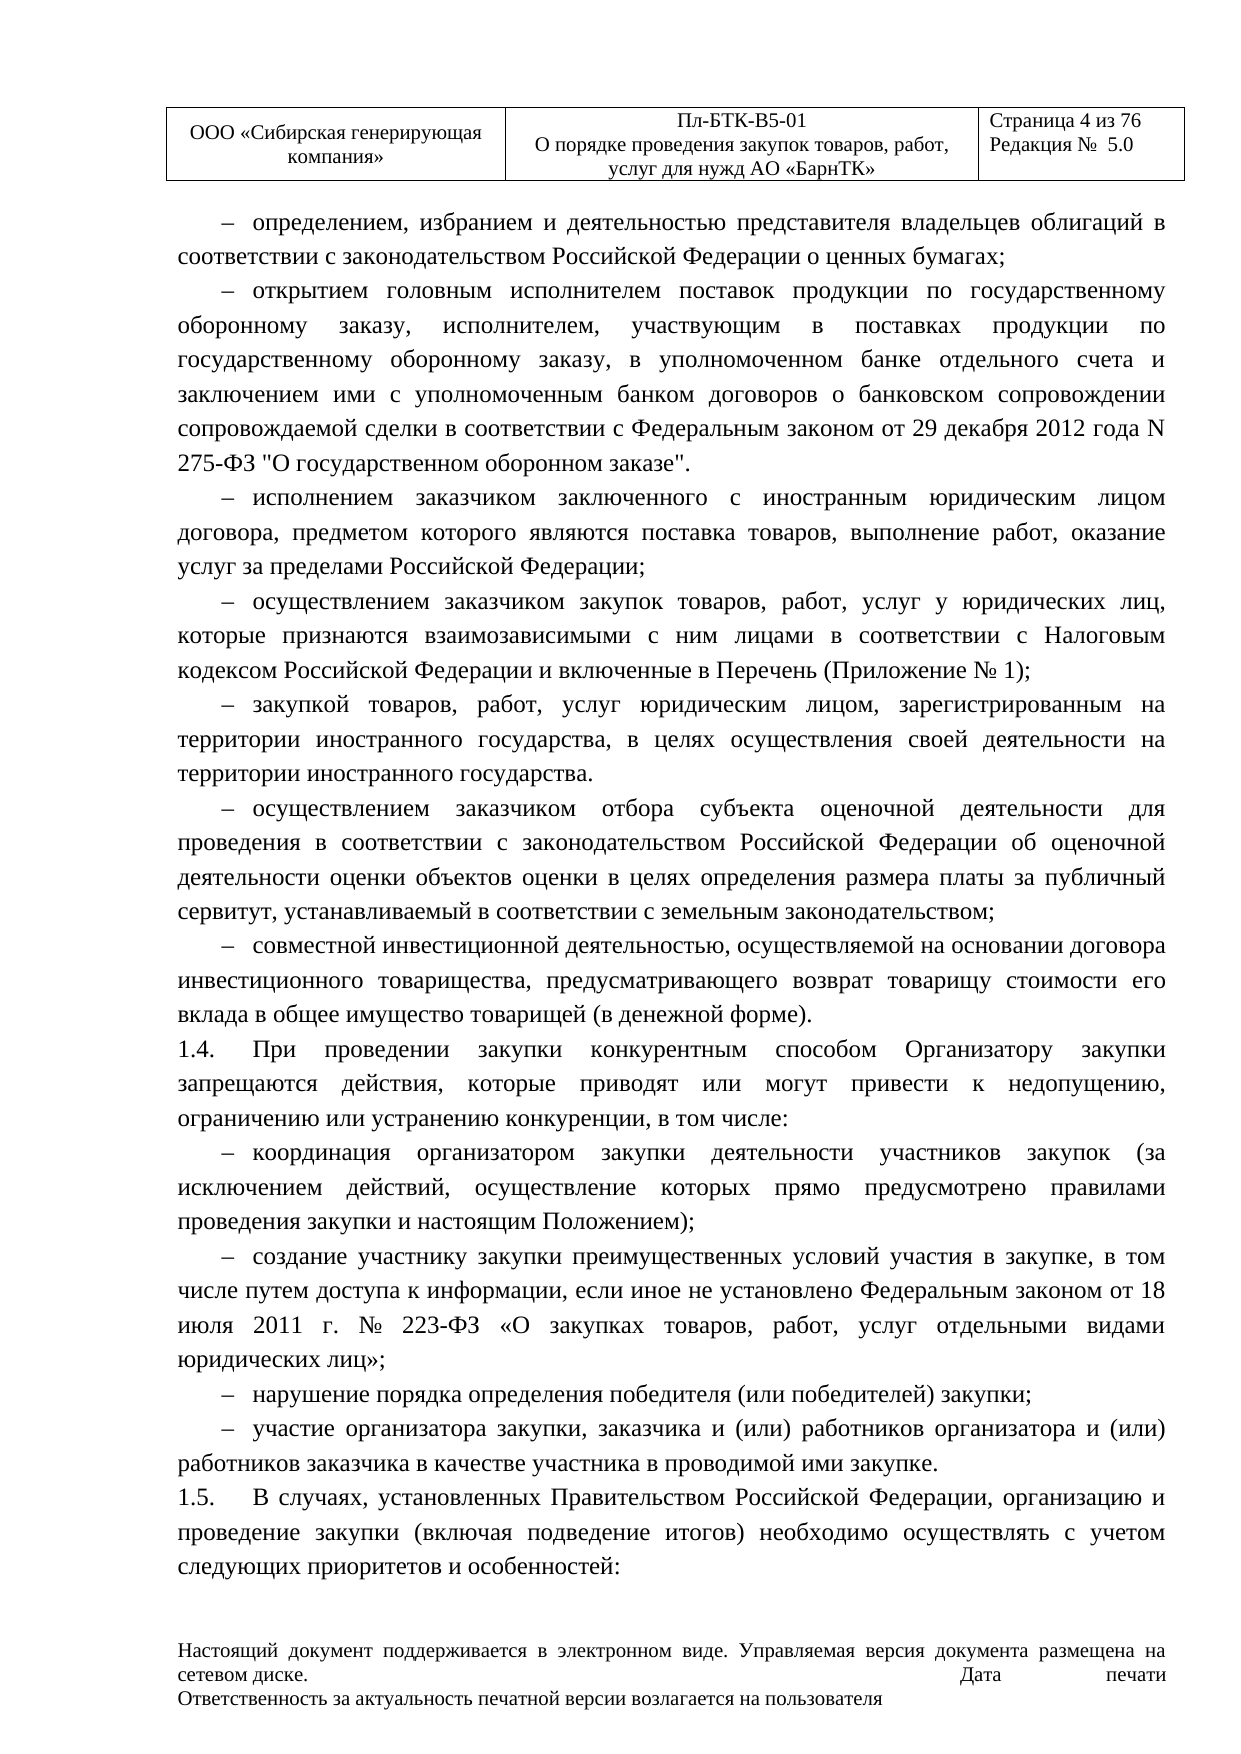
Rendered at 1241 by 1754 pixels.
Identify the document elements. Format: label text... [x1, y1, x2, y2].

list участие организатора закупки, заказчика и (или) работников организатора и (или) работников заказчика в качестве участника в проводимой ими закупке. [177, 1413, 1166, 1477]
list создание участнику закупки преимущественных условий участия в закупке, в том числе путем доступа к информации, если иное не установлено Федеральным законом от 18 июля 2011 г. № 223-ФЗ «О закупках товаров, работ, услуг отдельными видами юридических лиц»; [177, 1241, 1166, 1373]
list исполнением заказчиком заключенного с иностранным юридическим лицом договора, предметом которого являются поставка товаров, выполнение работ, оказание услуг за пределами Российской Федерации; [177, 482, 1166, 580]
list нарушение порядка определения победителя (или победителей) закупки; [177, 1379, 1166, 1408]
list осуществлением заказчиком закупок товаров, работ, услуг у юридических лиц, которые признаются взаимозависимыми с ним лицами в соответствии с Налоговым кодексом Российской Федерации и включенные в Перечень (Приложение № 1); [177, 586, 1166, 683]
list В случаях, установленных Правительством Российской Федерации, организацию и проведение закупки (включая подведение итогов) необходимо осуществлять с учетом следующих приоритетов и особенностей: [177, 1482, 1166, 1580]
list осуществлением заказчиком отбора субъекта оценочной деятельности для проведения в соответствии с законодательством Российской Федерации об оценочной деятельности оценки объектов оценки в целях определения размера платы за публичный сервитут, устанавливаемый в соответствии с земельным законодательством; [177, 793, 1166, 925]
list закупкой товаров, работ, услуг юридическим лицом, зарегистрированным на территории иностранного государства, в целях осуществления своей деятельности на территории иностранного государства. [177, 689, 1166, 787]
list При проведении закупки конкурентным способом Организатору закупки запрещаются действия, которые приводят или могут привести к недопущению, ограничению или устранению конкуренции, в том числе: [177, 1034, 1166, 1132]
list открытием головным исполнителем поставок продукции по государственному оборонному заказу, исполнителем, участвующим в поставках продукции по государственному оборонному заказу, в уполномоченном банке отдельного счета и заключением ими с уполномоченным банком договоров о банковском сопровождении сопровождаемой сделки в соответствии с Федеральным законом от 29 декабря 2012 года N 275-ФЗ "О государственном оборонном заказе". [177, 276, 1166, 477]
list совместной инвестиционной деятельностью, осуществляемой на основании договора инвестиционного товарищества, предусматривающего возврат товарищу стоимости его вклада в общее имущество товарищей (в денежной форме). [177, 931, 1166, 1028]
list координация организатором закупки деятельности участников закупок (за исключением действий, осуществление которых прямо предусмотрено правилами проведения закупки и настоящим Положением); [177, 1137, 1166, 1235]
list определением, избранием и деятельностью представителя владельцев облигаций в соответствии с законодательством Российской Федерации о ценных бумагах; [177, 207, 1166, 270]
